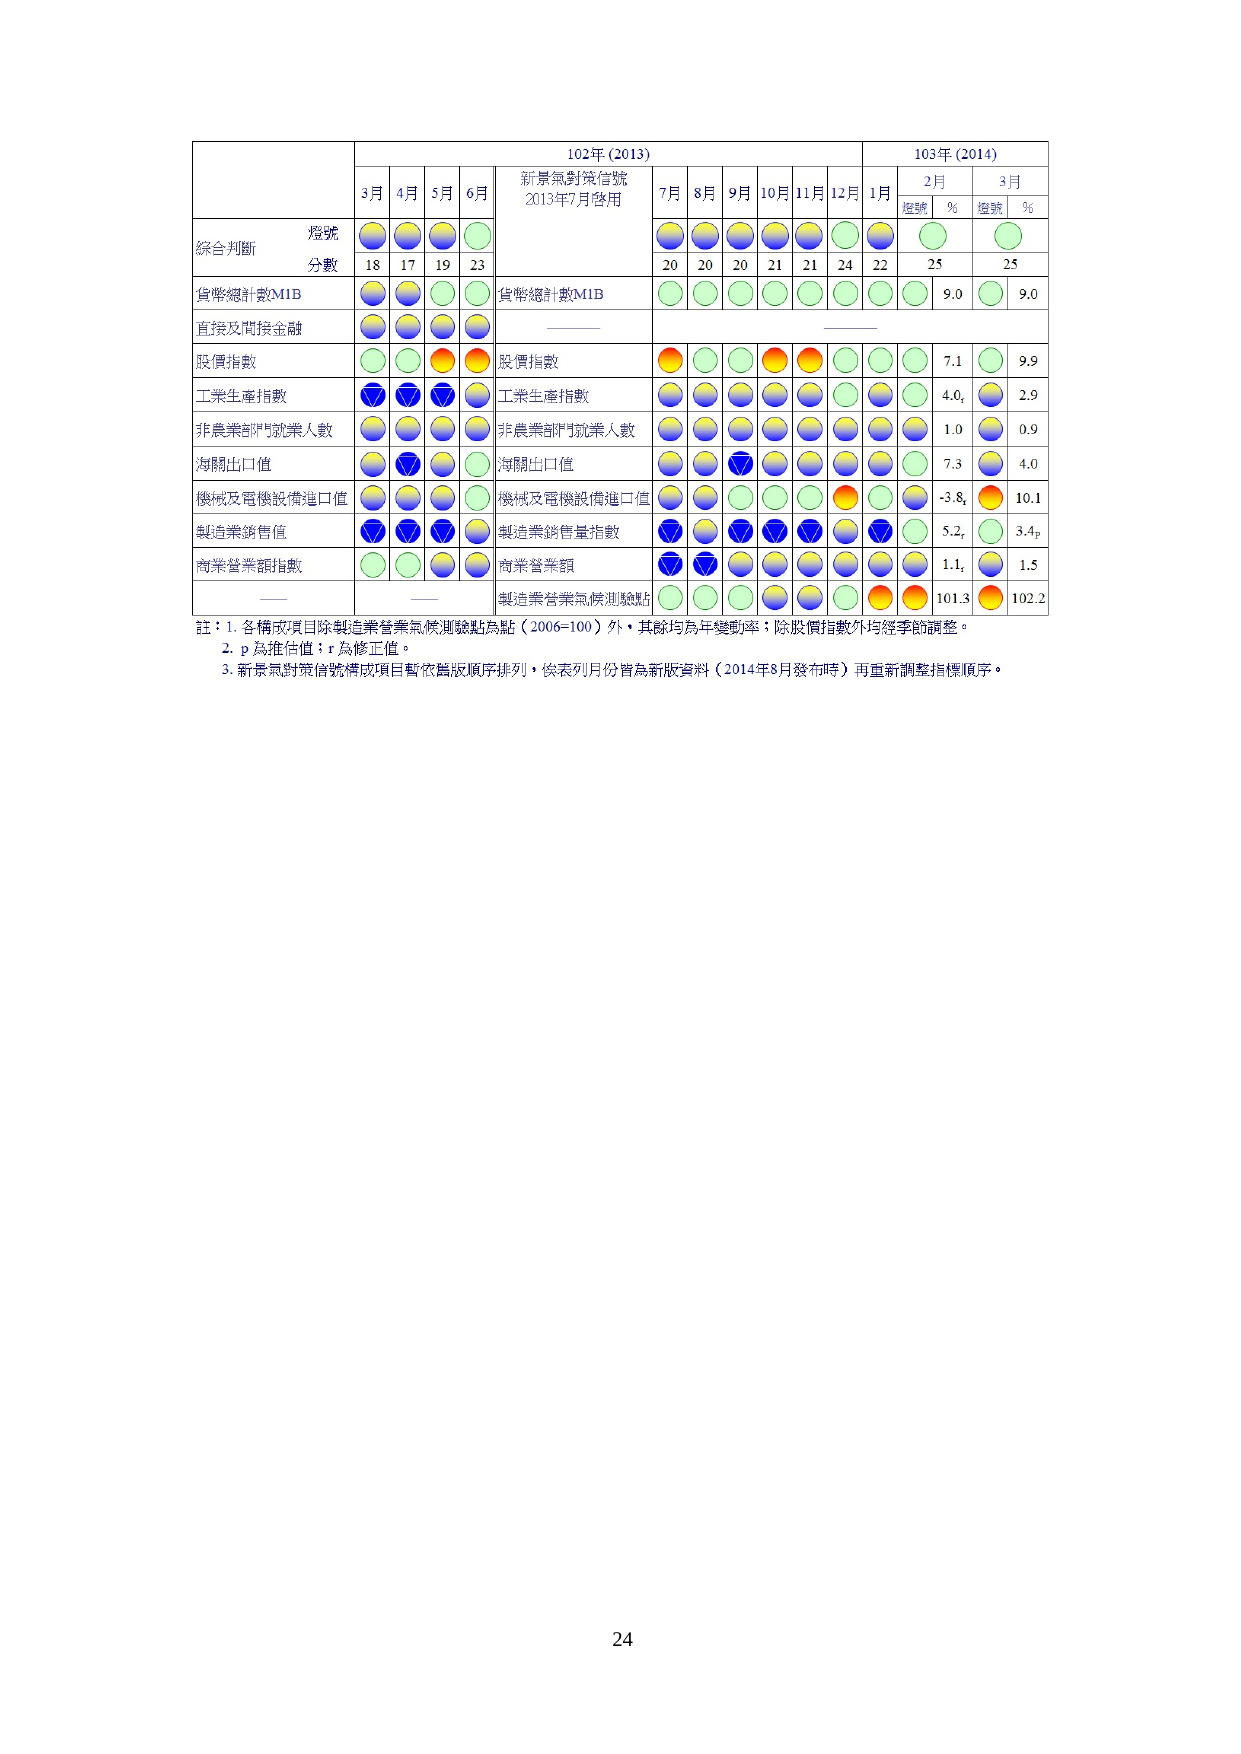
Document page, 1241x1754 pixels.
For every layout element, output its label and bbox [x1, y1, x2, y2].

picture [191, 141, 1052, 679]
